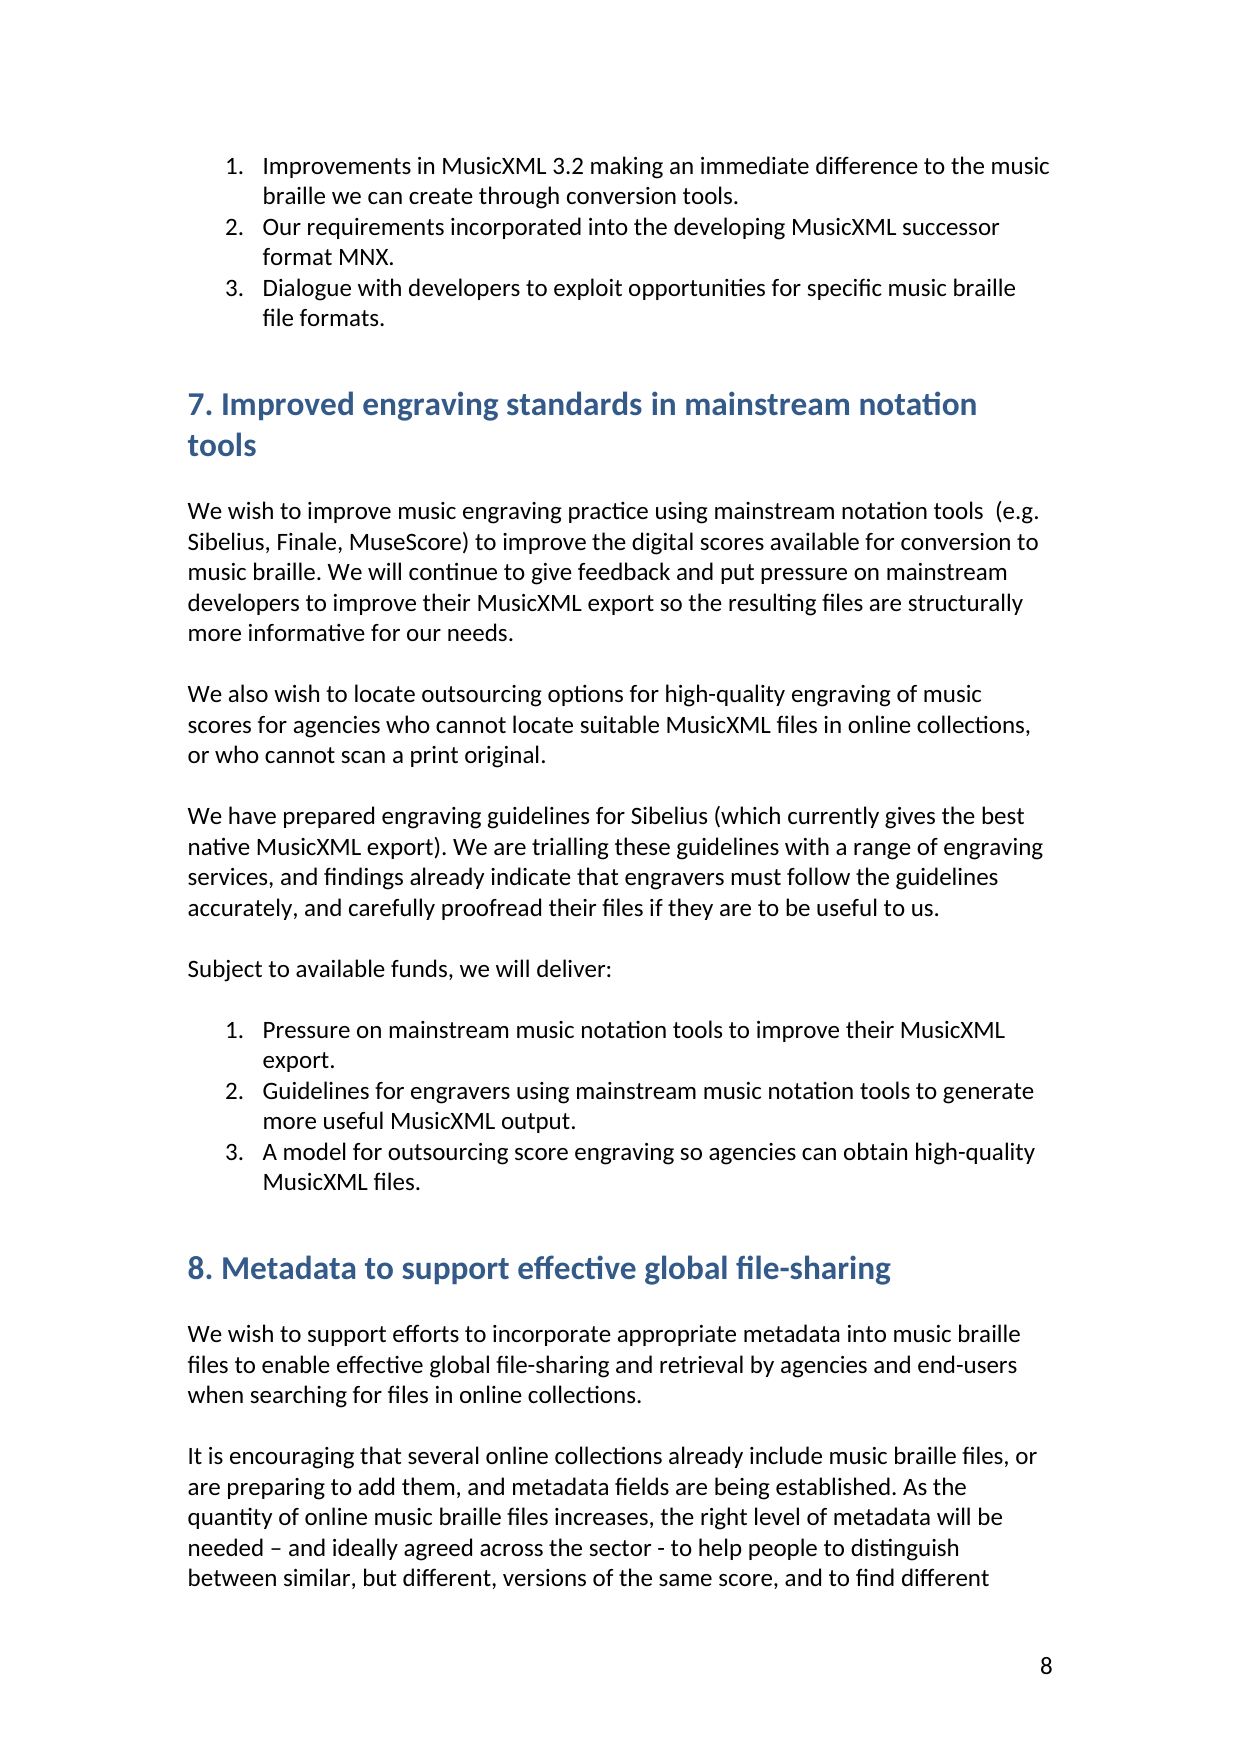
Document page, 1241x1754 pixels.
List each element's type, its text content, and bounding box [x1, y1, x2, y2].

text We wish to improve music engraving practice using mainstream notation tools (e.g. Sibelius, Finale, MuseScore) to improve the digital scores available for conversion to music braille. We will continue to give feedback and put pressure on mainstream developers to improve their MusicXML export so the resulting files are structurally more informative for our needs. [187, 495, 1053, 648]
text We also wish to locate outsourcing options for high-quality engraving of music scores for agencies who cannot locate suitable MusicXML files in online collections, or who cannot scan a print original. [187, 678, 1053, 770]
list Guidelines for engravers using mainstream music notation tools to generate more useful MusicXML output. [225, 1075, 1053, 1136]
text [187, 1440, 1053, 1593]
text Subject to available funds, we will deliver: [187, 953, 1053, 983]
list A model for outsourcing score engraving so agencies can obtain high-quality MusicXML files. [225, 1136, 1053, 1197]
subtitle 7. Improved engraving standards in mainstream notation tools [187, 383, 1053, 464]
text We have prepared engraving guidelines for Sibelius (which currently gives the best native MusicXML export). We are trialling these guidelines with a range of engraving services, and findings already indicate that engravers must follow the guidelines accurately, and carefully proofread their files if they are to be useful to us. [187, 800, 1053, 922]
list Pressure on mainstream music notation tools to improve their MusicXML export. [225, 1014, 1053, 1075]
list Dialogue with developers to exploit opportunities for specific music braille file formats. [225, 272, 1053, 333]
list Our requirements incorporated into the developing MusicXML successor format MNX. [225, 211, 1053, 272]
list Improvements in MusicXML 3.2 making an immediate difference to the music braille we can create through conversion tools. [225, 150, 1053, 211]
subtitle 8. Metadata to support effective global file-sharing [187, 1247, 1053, 1288]
text We wish to support efforts to incorporate appropriate metadata into music braille files to enable effective global file-sharing and retrieval by agencies and end-users when searching for files in online collections. [187, 1318, 1053, 1410]
